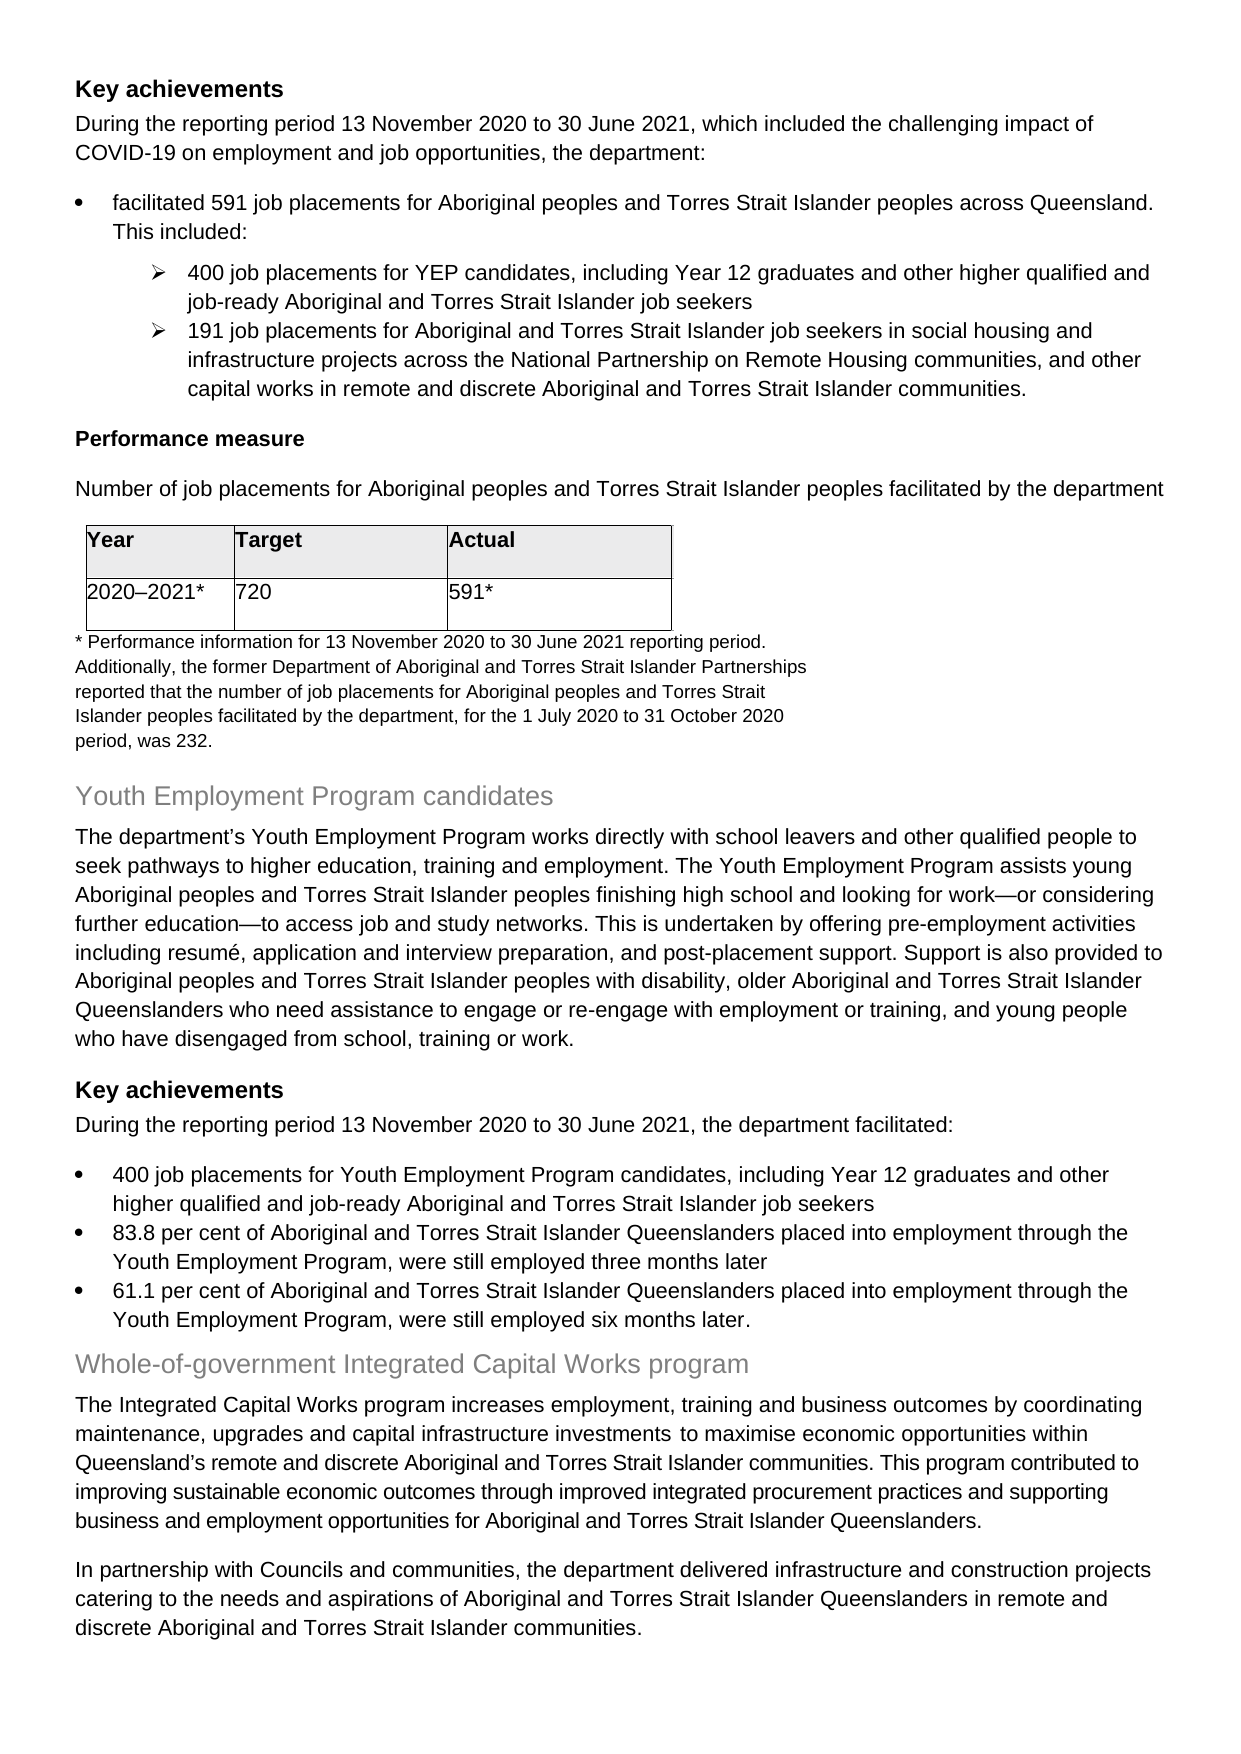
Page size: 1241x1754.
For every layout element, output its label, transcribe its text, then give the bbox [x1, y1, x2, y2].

list 191 job placements for Aboriginal and Torres Strait Islander job seekers in social housing and infrastructure projects across the National Partnership on Remote Housing communities, and other capital works in remote and discrete Aboriginal and Torres Strait Islander communities. [150, 318, 1165, 401]
list * Performance information for 13 November 2020 to 30 June 2021 reporting period. [75, 631, 1165, 652]
list reported that the number of job placements for Aboriginal peoples and Torres Strait [75, 680, 1165, 702]
text In partnership with Councils and communities, the department delivered infrastructure and construction projects catering to the needs and aspirations of Aboriginal and Torres Strait Islander Queenslanders in remote and discrete Aboriginal and Torres Strait Islander communities. [75, 1557, 1165, 1640]
list 400 job placements for Youth Employment Program candidates, including Year 12 graduates and other higher qualified and job-ready Aboriginal and Torres Strait Islander job seekers [75, 1162, 1165, 1216]
table_cell 2020–2021* [87, 579, 234, 630]
list facilitated 591 job placements for Aboriginal peoples and Torres Strait Islander peoples across Queensland. This included: [75, 189, 1165, 244]
list Additionally, the former Department of Aboriginal and Torres Strait Islander Partnerships [75, 656, 1165, 677]
table_header Actual [448, 526, 671, 577]
subtitle Youth Employment Program candidates [75, 780, 1165, 811]
text The department’s Youth Employment Program works directly with school leavers and other qualified people to seek pathways to higher education, training and employment. The Youth Employment Program assists young Aboriginal peoples and Torres Strait Islander peoples finishing high school and looking for work—or considering further education—to access job and study networks. This is undertaken by offering pre-employment activities including resumé, application and interview preparation, and post-placement support. Support is also provided to Aboriginal peoples and Torres Strait Islander peoples with disability, older Aboriginal and Torres Strait Islander Queenslanders who need assistance to engage or re-engage with employment or training, and young people who have disengaged from school, training or work. [75, 823, 1165, 1051]
table_cell 591* [448, 579, 671, 630]
table_header Year [87, 526, 234, 577]
table_header Target [235, 526, 447, 577]
list Islander peoples facilitated by the department, for the 1 July 2020 to 31 October 2020 [75, 705, 1165, 727]
subtitle Key achievements [75, 1076, 1165, 1104]
text During the reporting period 13 November 2020 to 30 June 2021, which included the challenging impact of COVID-19 on employment and job opportunities, the department: [75, 111, 1165, 165]
text The Integrated Capital Works program increases employment, training and business outcomes by coordinating maintenance, upgrades and capital infrastructure investments to maximise economic opportunities within Queensland’s remote and discrete Aboriginal and Torres Strait Islander communities. This program contributed to improving sustainable economic outcomes through improved integrated procurement practices and supporting business and employment opportunities for Aboriginal and Torres Strait Islander Queenslanders. [75, 1392, 1165, 1533]
list period, was 232. [75, 730, 1165, 752]
list 83.8 per cent of Aboriginal and Torres Strait Islander Queenslanders placed into employment through the Youth Employment Program, were still employed three months later [75, 1219, 1165, 1274]
table_cell 720 [235, 579, 447, 630]
list Performance measure [75, 426, 1165, 451]
list 61.1 per cent of Aboriginal and Torres Strait Islander Queenslanders placed into employment through the Youth Employment Program, were still employed six months later. [75, 1277, 1165, 1332]
subtitle Key achievements [75, 75, 1165, 103]
list Number of job placements for Aboriginal peoples and Torres Strait Islander peoples facilitated by the department [75, 475, 1165, 501]
list 400 job placements for YEP candidates, including Year 12 graduates and other higher qualified and job-ready Aboriginal and Torres Strait Islander job seekers [150, 260, 1165, 314]
text During the reporting period 13 November 2020 to 30 June 2021, the department facilitated: [75, 1112, 1165, 1137]
subtitle Whole-of-government Integrated Capital Works program [75, 1348, 1165, 1379]
